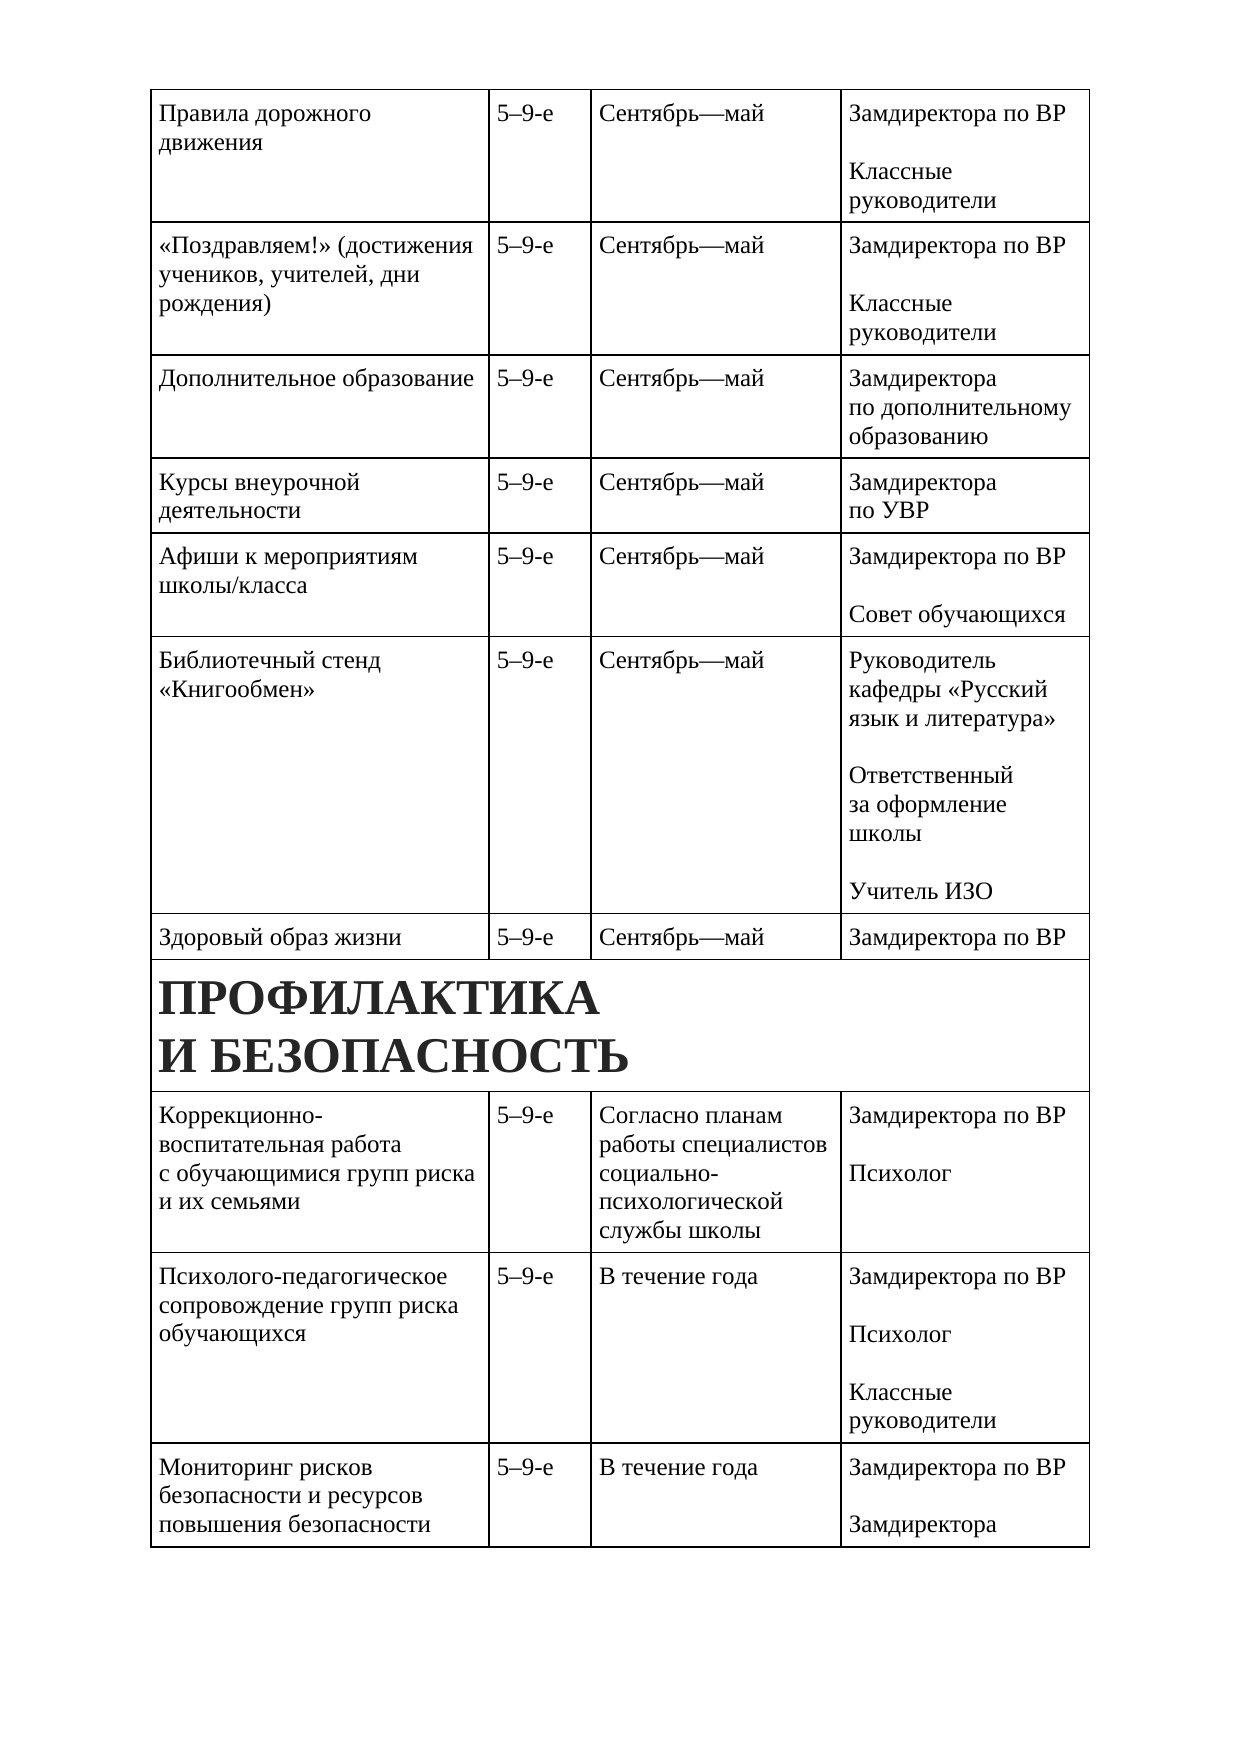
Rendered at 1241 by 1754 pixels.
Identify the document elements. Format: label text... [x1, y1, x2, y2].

table_cell Сентябрь—май [592, 534, 840, 636]
table_cell Замдиректора по ВР Классные руководители [842, 223, 1089, 354]
table_cell Замдиректора по УВР [842, 459, 1089, 532]
table_cell 5–9-е [490, 534, 590, 636]
table_cell Замдиректора по дополнительному образованию [842, 356, 1089, 457]
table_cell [152, 1444, 488, 1546]
table_cell 5–9-е [490, 459, 590, 532]
table_cell В течение года [592, 1253, 840, 1442]
table_cell Правила дорожного движения [152, 90, 488, 221]
table_cell Замдиректора по ВР Психолог Классные руководители [842, 1253, 1089, 1442]
table_cell 5–9-е [490, 1444, 590, 1546]
table_cell Афиши к мероприятиям школы/класса [152, 534, 488, 636]
table_cell В течение года [592, 1444, 840, 1546]
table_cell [842, 1444, 1089, 1546]
table_cell 5–9-е [490, 90, 590, 221]
table_cell Дополнительное образование [152, 356, 488, 457]
table_cell «Поздравляем!» (достижения учеников, учителей, дни рождения) [152, 223, 488, 354]
table_cell ПРОФИЛАКТИКА И БЕЗОПАСНОСТЬ [152, 960, 1089, 1091]
table_cell Сентябрь—май [592, 356, 840, 457]
table_cell Сентябрь—май [592, 459, 840, 532]
table_cell Коррекционно-воспитательная работа с обучающимися групп риска и их семьями [152, 1092, 488, 1252]
table_cell 5–9-е [490, 223, 590, 354]
table_cell Согласно планам работы специалистов социально-психологической службы школы [592, 1092, 840, 1252]
table_cell Здоровый образ жизни [152, 914, 488, 958]
table_cell Сентябрь—май [592, 637, 840, 913]
table_cell Замдиректора по ВР Классные руководители [842, 90, 1089, 221]
table_cell Сентябрь—май [592, 223, 840, 354]
table_cell Сентябрь—май [592, 90, 840, 221]
table_cell Руководитель кафедры «Русский язык и литература» Ответственный за оформление школы Учитель ИЗО [842, 637, 1089, 913]
table_cell 5–9-е [490, 914, 590, 958]
table_cell Сентябрь—май [592, 914, 840, 958]
table_cell Библиотечный стенд «Книгообмен» [152, 637, 488, 913]
table_cell 5–9-е [490, 1092, 590, 1252]
table_cell Замдиректора по ВР [842, 914, 1089, 958]
table_cell 5–9-е [490, 356, 590, 457]
table_cell 5–9-е [490, 1253, 590, 1442]
table_cell 5–9-е [490, 637, 590, 913]
table_cell Психолого-педагогическое сопровождение групп риска обучающихся [152, 1253, 488, 1442]
table_cell Замдиректора по ВР Совет обучающихся [842, 534, 1089, 636]
table_cell Курсы внеурочной деятельности [152, 459, 488, 532]
table_cell Замдиректора по ВР Психолог [842, 1092, 1089, 1252]
